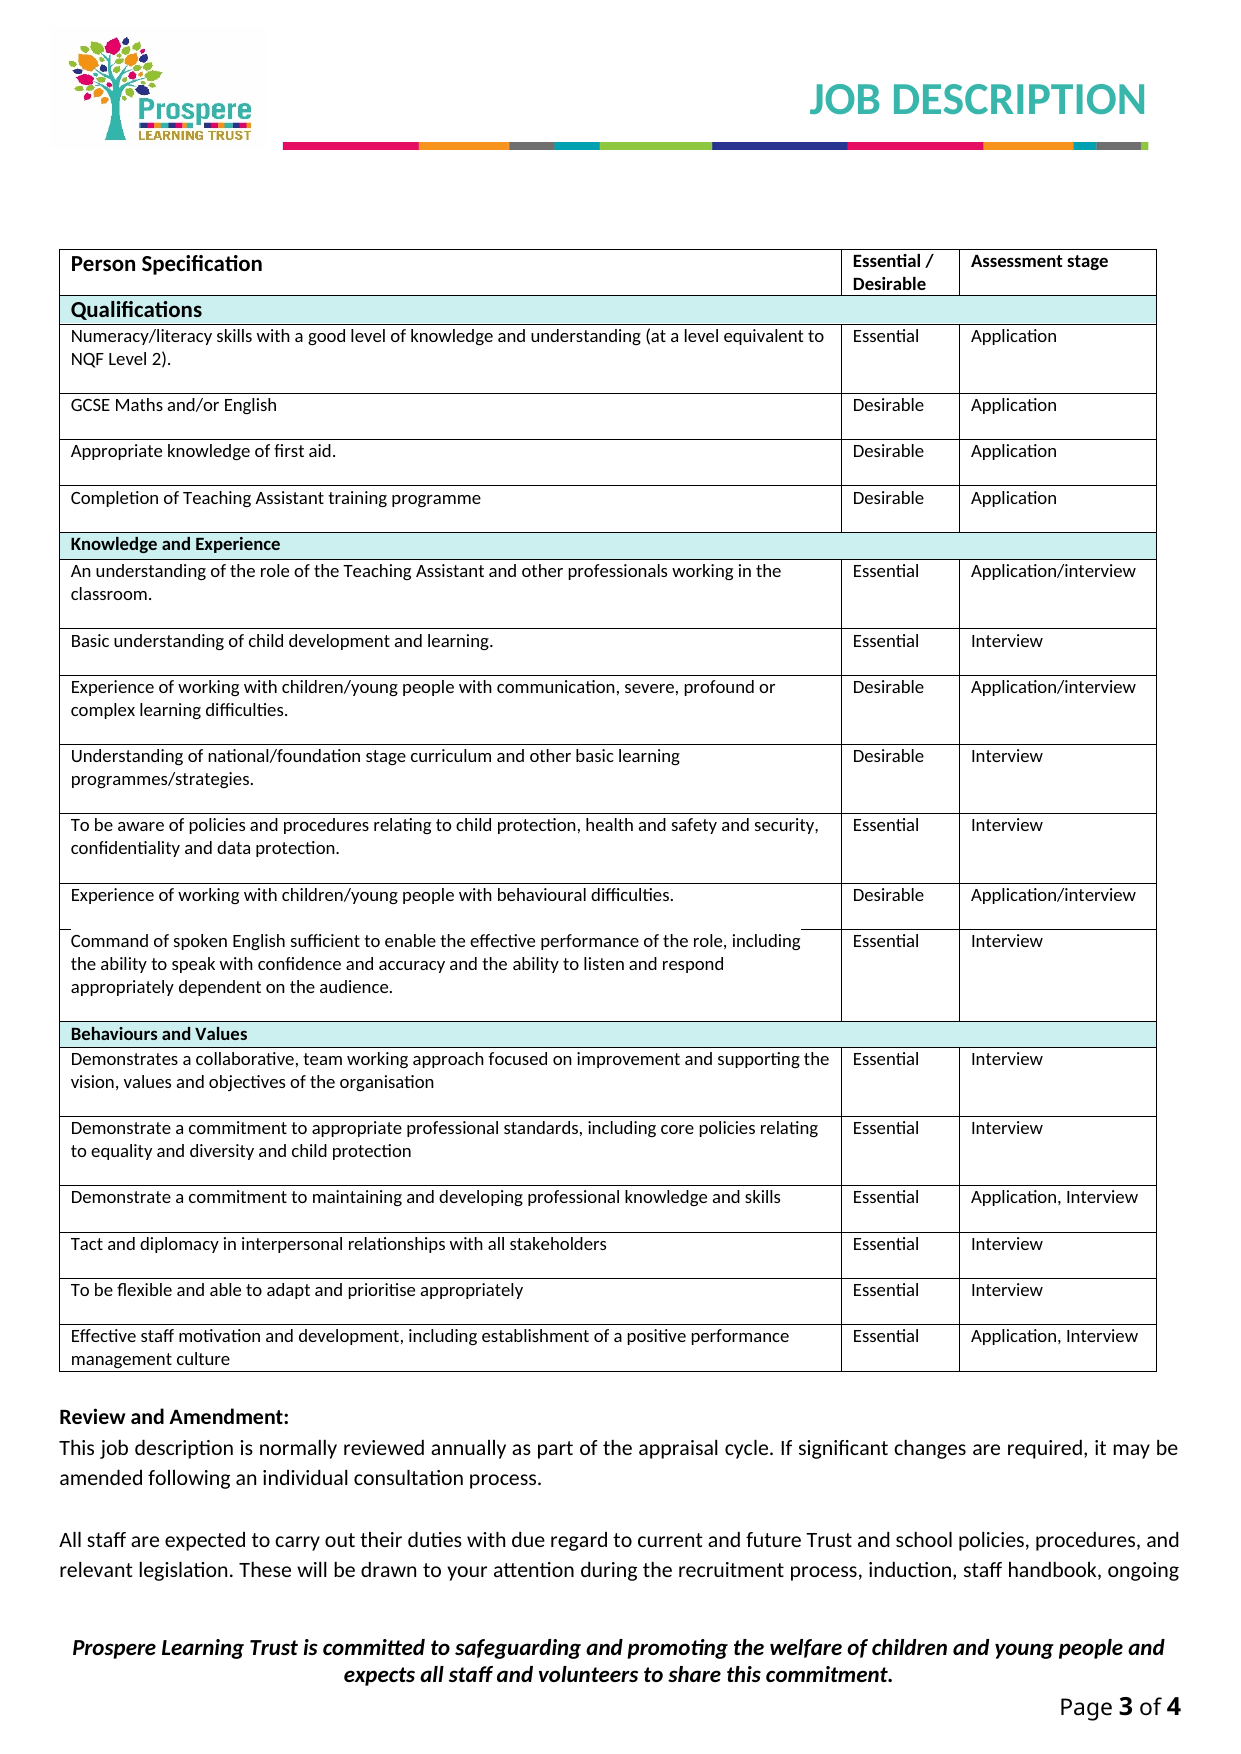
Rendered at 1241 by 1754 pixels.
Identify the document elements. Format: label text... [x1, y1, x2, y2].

table_cell Essential [842, 560, 959, 628]
table_cell Interview [960, 1117, 1156, 1185]
table_cell To be aware of policies and procedures relating to child protection, health and safety and security, confidentiality and data protection. [60, 814, 841, 882]
table_cell Command of spoken English sufficient to enable the effective performance of the role, including the ability to speak with confidence and accuracy and the ability to listen and respond appropriately dependent on the audience. [60, 930, 841, 1021]
table_cell Effective staff motivation and development, including establishment of a positive performance management culture [60, 1325, 841, 1371]
table_cell Desirable [842, 486, 959, 532]
table_cell Application/interview [960, 676, 1156, 744]
text Review and Amendment: [59, 1403, 1181, 1430]
table_cell Application, Interview [960, 1325, 1156, 1371]
table_cell Interview [960, 629, 1156, 674]
table_cell Tact and diplomacy in interpersonal relationships with all stakeholders [60, 1233, 841, 1278]
table_cell Application [960, 440, 1156, 485]
table_header Person Specification [60, 250, 841, 295]
table_cell Qualifications [60, 296, 1156, 323]
table_cell Interview [960, 745, 1156, 813]
table_cell Interview [960, 1048, 1156, 1116]
table_cell Demonstrates a collaborative, team working approach focused on improvement and supporting the vision, values and objectives of the organisation [60, 1048, 841, 1116]
table_cell Essential [842, 1325, 959, 1371]
table_cell Basic understanding of child development and learning. [60, 629, 841, 674]
table_cell Experience of working with children/young people with communication, severe, profound or complex learning difficulties. [60, 676, 841, 744]
table_cell Essential [842, 1048, 959, 1116]
table_cell Desirable [842, 884, 959, 929]
table_cell Interview [960, 814, 1156, 882]
table_cell Desirable [842, 394, 959, 439]
table_cell Knowledge and Experience [60, 533, 1156, 559]
table_cell Essential [842, 1186, 959, 1231]
table_cell Application [960, 325, 1156, 393]
table_cell Numeracy/literacy skills with a good level of knowledge and understanding (at a level equivalent to NQF Level 2). [60, 325, 841, 393]
table_cell Essential [842, 930, 959, 1021]
table_cell An understanding of the role of the Teaching Assistant and other professionals working in the classroom. [60, 560, 841, 628]
table_cell Interview [960, 1279, 1156, 1324]
table_cell Application [960, 486, 1156, 532]
table_cell Interview [960, 1233, 1156, 1278]
table_cell Application/interview [960, 560, 1156, 628]
table_cell Desirable [842, 745, 959, 813]
table_header Essential / Desirable [842, 250, 959, 295]
table_cell Essential [842, 814, 959, 882]
table_cell Essential [842, 629, 959, 674]
table_cell Appropriate knowledge of first aid. [60, 440, 841, 485]
table_cell Essential [842, 1279, 959, 1324]
table_cell Completion of Teaching Assistant training programme [60, 486, 841, 532]
table_cell Application, Interview [960, 1186, 1156, 1231]
table_cell Demonstrate a commitment to appropriate professional standards, including core policies relating to equality and diversity and child protection [60, 1117, 841, 1185]
table_cell Desirable [842, 676, 959, 744]
table_cell Interview [960, 930, 1156, 1021]
table_cell Understanding of national/foundation stage curriculum and other basic learning programmes/strategies. [60, 745, 841, 813]
table_cell Application [960, 394, 1156, 439]
table_cell Application/interview [960, 884, 1156, 929]
table_cell Essential [842, 1233, 959, 1278]
table_cell GCSE Maths and/or English [60, 394, 841, 439]
table_cell Behaviours and Values [60, 1022, 1156, 1047]
table_cell Demonstrate a commitment to maintaining and developing professional knowledge and skills [60, 1186, 841, 1231]
picture [282, 142, 1149, 150]
table_cell Desirable [842, 440, 959, 485]
picture [50, 26, 268, 149]
table_cell Essential [842, 325, 959, 393]
text This job description is normally reviewed annually as part of the appraisal cycle. If significant changes are required, it may be amended following an individual consultation process. [59, 1434, 1181, 1491]
table_cell Essential [842, 1117, 959, 1185]
table_cell To be flexible and able to adapt and prioritise appropriately [60, 1279, 841, 1324]
table_cell Experience of working with children/young people with behavioural difficulties. [60, 884, 841, 929]
table_header Assessment stage [960, 250, 1156, 295]
